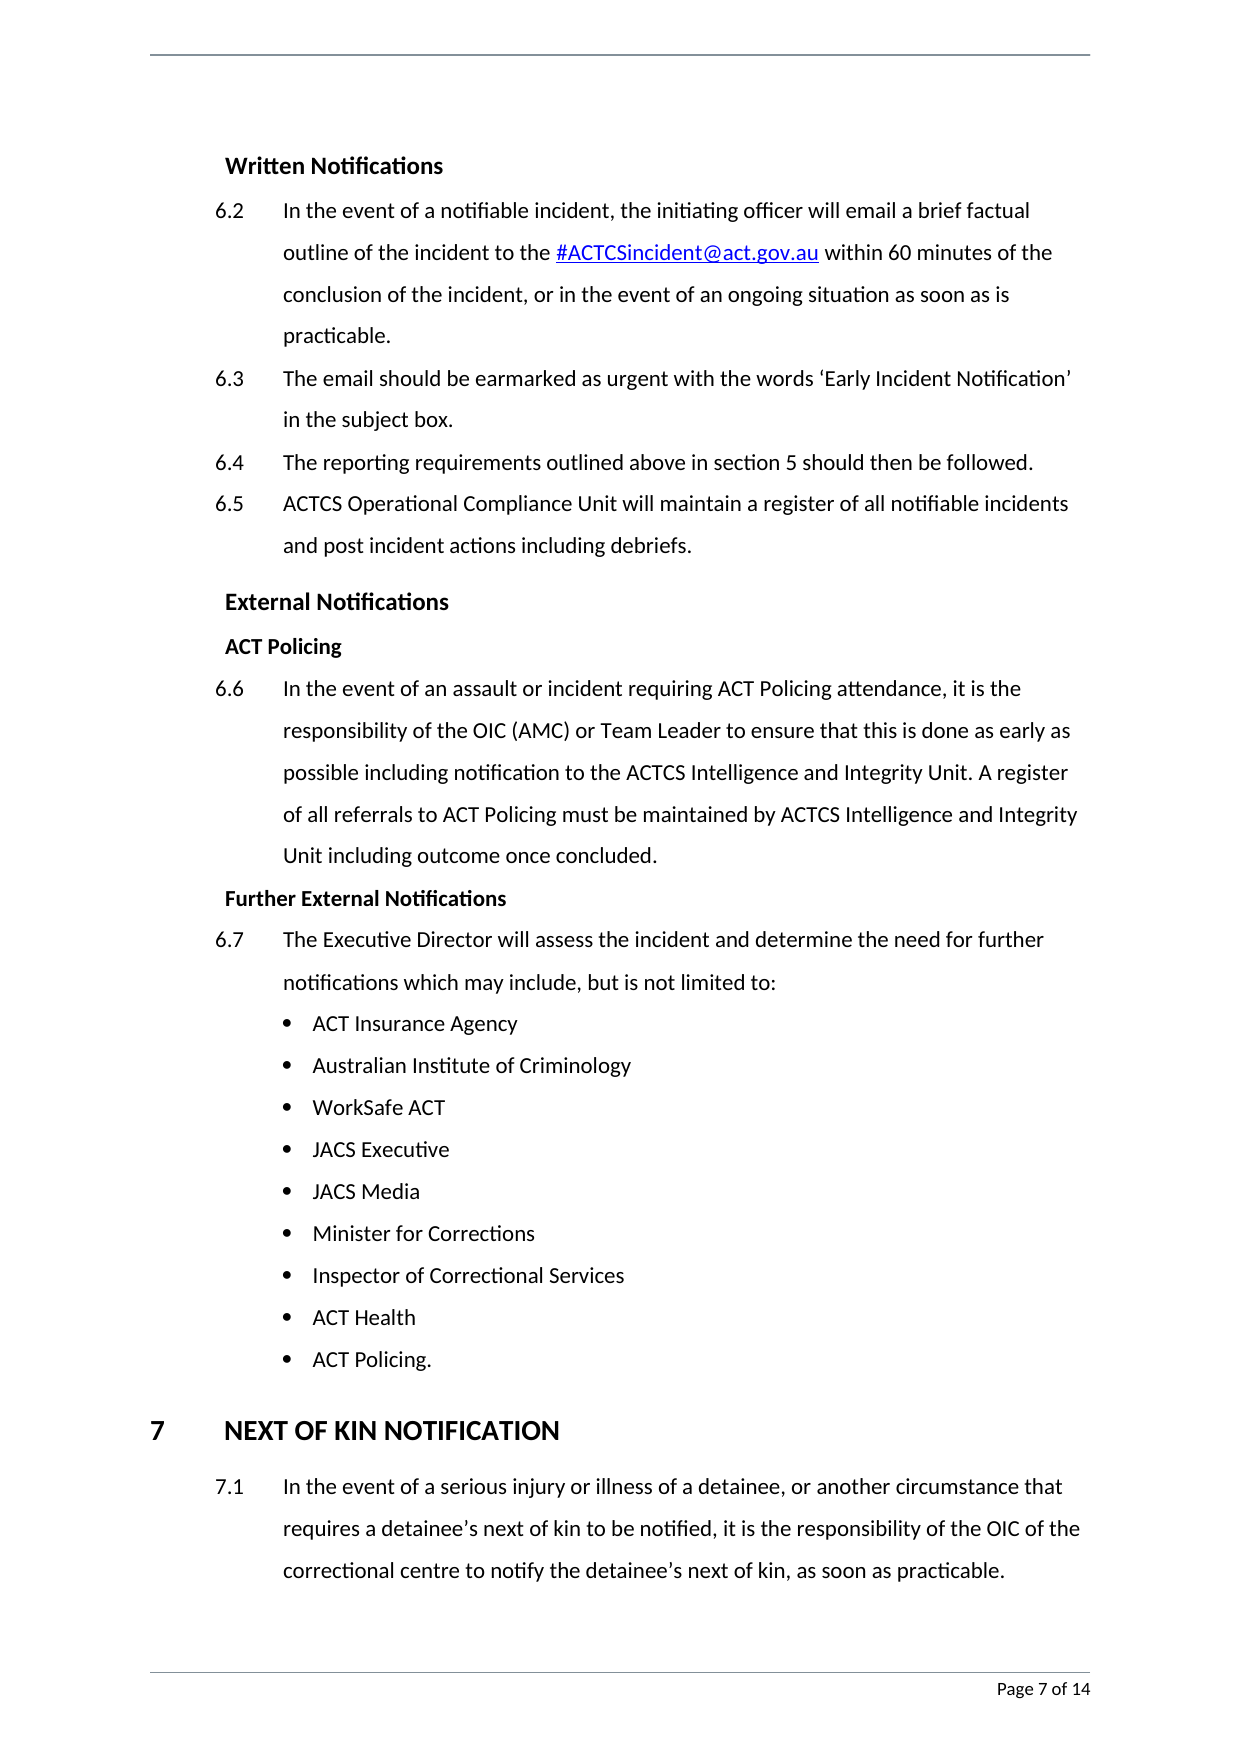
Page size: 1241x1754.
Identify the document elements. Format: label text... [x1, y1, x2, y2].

list ACT Insurance Agency [283, 1009, 1090, 1038]
list JACS Media [283, 1177, 1090, 1206]
list Australian Institute of Criminology [283, 1052, 1090, 1079]
list The email should be earmarked as urgent with the words ‘Early Incident Notification’ in the subject box. [215, 364, 1090, 434]
list ACT Health [283, 1303, 1090, 1331]
list The reporting requirements outlined above in section 5 should then be followed. [215, 448, 1090, 476]
list In the event of an assault or incident requiring ACT Policing attendance, it is the responsibility of the OIC (AMC) or Team Leader to ensure that this is done as early as possible including notification to the ACTCS Intelligence and Integrity Unit. A register of all referrals to ACT Policing must be maintained by ACTCS Intelligence and Integrity Unit including outcome once concluded. [215, 674, 1090, 870]
list Minister for Corrections [283, 1219, 1090, 1247]
text Further External Notifications [225, 884, 1090, 912]
list Inspector of Correctional Services [283, 1261, 1090, 1289]
list In the event of a serious injury or illness of a detainee, or another circumstance that requires a detainee’s next of kin to be notified, it is the responsibility of the OIC of the correctional centre to notify the detainee’s next of kin, as soon as practicable. [215, 1472, 1090, 1584]
list In the event of a notifiable incident, the initiating officer will email a brief factual outline of the incident to the #ACTCSincident@act.gov.au within 60 minutes of the conclusion of the incident, or in the event of an ongoing situation as soon as is practicable. [215, 196, 1090, 350]
list JACS Executive [283, 1136, 1090, 1163]
list ACTCS Operational Compliance Unit will maintain a register of all notifiable incidents and post incident actions including debriefs. [215, 489, 1090, 559]
list The Executive Director will assess the incident and determine the need for further notifications which may include, but is not limited to: [215, 926, 1090, 996]
text ACT Policing [225, 632, 1090, 660]
subtitle Written Notifications [225, 150, 1090, 181]
subtitle External Notifications [225, 586, 1090, 617]
subtitle NEXT OF KIN NOTIFICATION [150, 1412, 1090, 1448]
list ACT Policing. [283, 1345, 1090, 1373]
list WorkSafe ACT [283, 1093, 1090, 1122]
